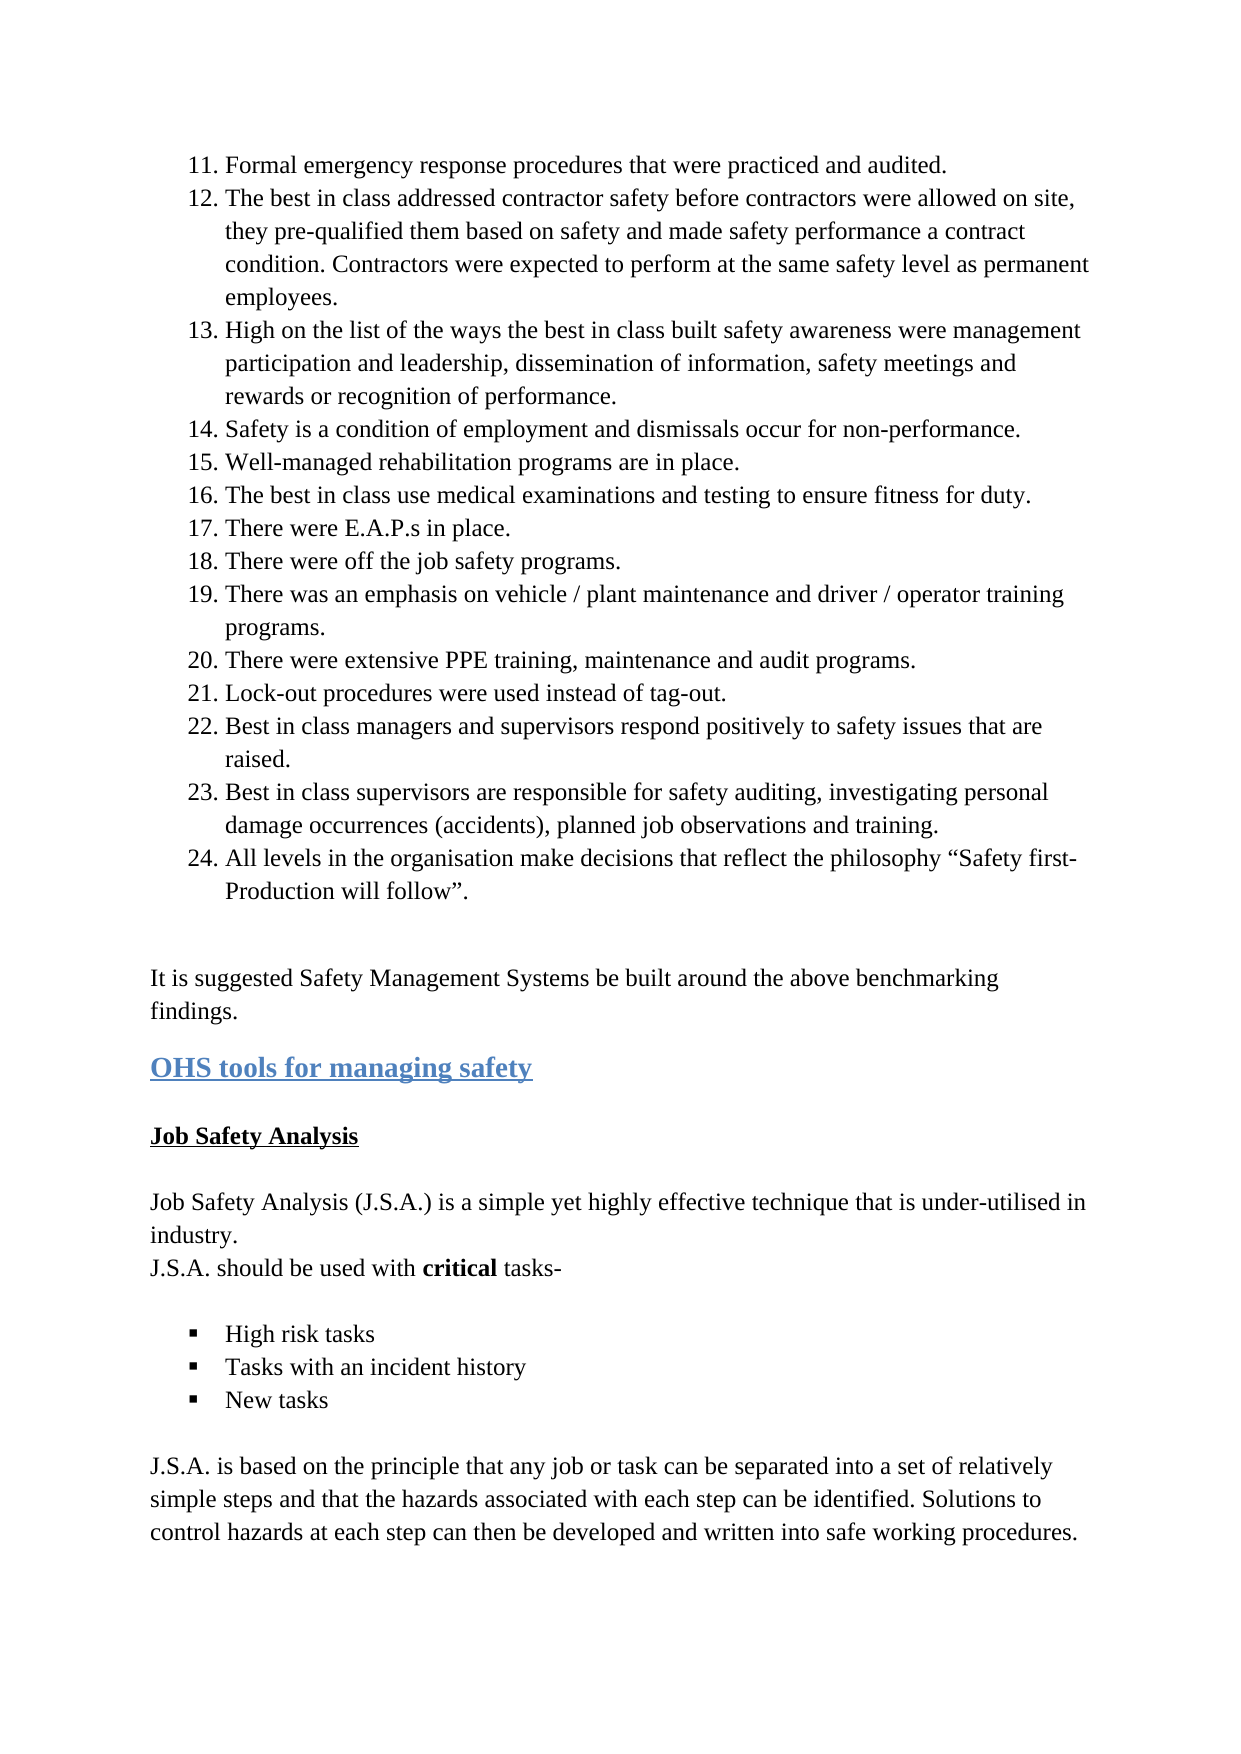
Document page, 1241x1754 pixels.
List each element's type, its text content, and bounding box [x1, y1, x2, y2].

text It is suggested Safety Management Systems be built around the above benchmarking findings. [150, 963, 1090, 1025]
text J.S.A. is based on the principle that any job or task can be separated into a set of relatively simple steps and that the hazards associated with each step can be identified. Solutions to control hazards at each step can then be developed and written into safe working procedures. [150, 1451, 1090, 1546]
list Best in class managers and supervisors respond positively to safety issues that are raised. [187, 711, 1090, 773]
list There were off the job safety programs. [187, 546, 1090, 575]
list All levels in the organisation make decisions that reflect the philosophy “Safety first-Production will follow”. [187, 843, 1090, 905]
list High risk tasks [187, 1319, 1090, 1348]
list Tasks with an incident history [187, 1352, 1090, 1381]
list Well-managed rehabilitation programs are in place. [187, 447, 1090, 476]
text Job Safety Analysis (J.S.A.) is a simple yet highly effective technique that is under-utilised in industry. [150, 1187, 1090, 1249]
list The best in class addressed contractor safety before contractors were allowed on site, they pre-qualified them based on safety and made safety performance a contract condition. Contractors were expected to perform at the same safety level as permanent employees. [187, 183, 1090, 311]
list The best in class use medical examinations and testing to ensure fitness for duty. [187, 480, 1090, 509]
text J.S.A. should be used with critical tasks- [150, 1253, 1090, 1282]
list There was an emphasis on vehicle / plant maintenance and driver / operator training programs. [187, 579, 1090, 641]
list Safety is a condition of employment and dismissals occur for non-performance. [187, 414, 1090, 443]
text Job Safety Analysis [150, 1121, 1090, 1150]
subtitle OHS tools for managing safety [150, 1050, 1090, 1084]
list There were extensive PPE training, maintenance and audit programs. [187, 645, 1090, 674]
list New tasks [187, 1385, 1090, 1414]
list Formal emergency response procedures that were practiced and audited. [187, 150, 1090, 179]
list There were E.A.P.s in place. [187, 513, 1090, 542]
list Best in class supervisors are responsible for safety auditing, investigating personal damage occurrences (accidents), planned job observations and training. [187, 777, 1090, 839]
list High on the list of the ways the best in class built safety awareness were management participation and leadership, dissemination of information, safety meetings and rewards or recognition of performance. [187, 315, 1090, 410]
list Lock-out procedures were used instead of tag-out. [187, 678, 1090, 707]
